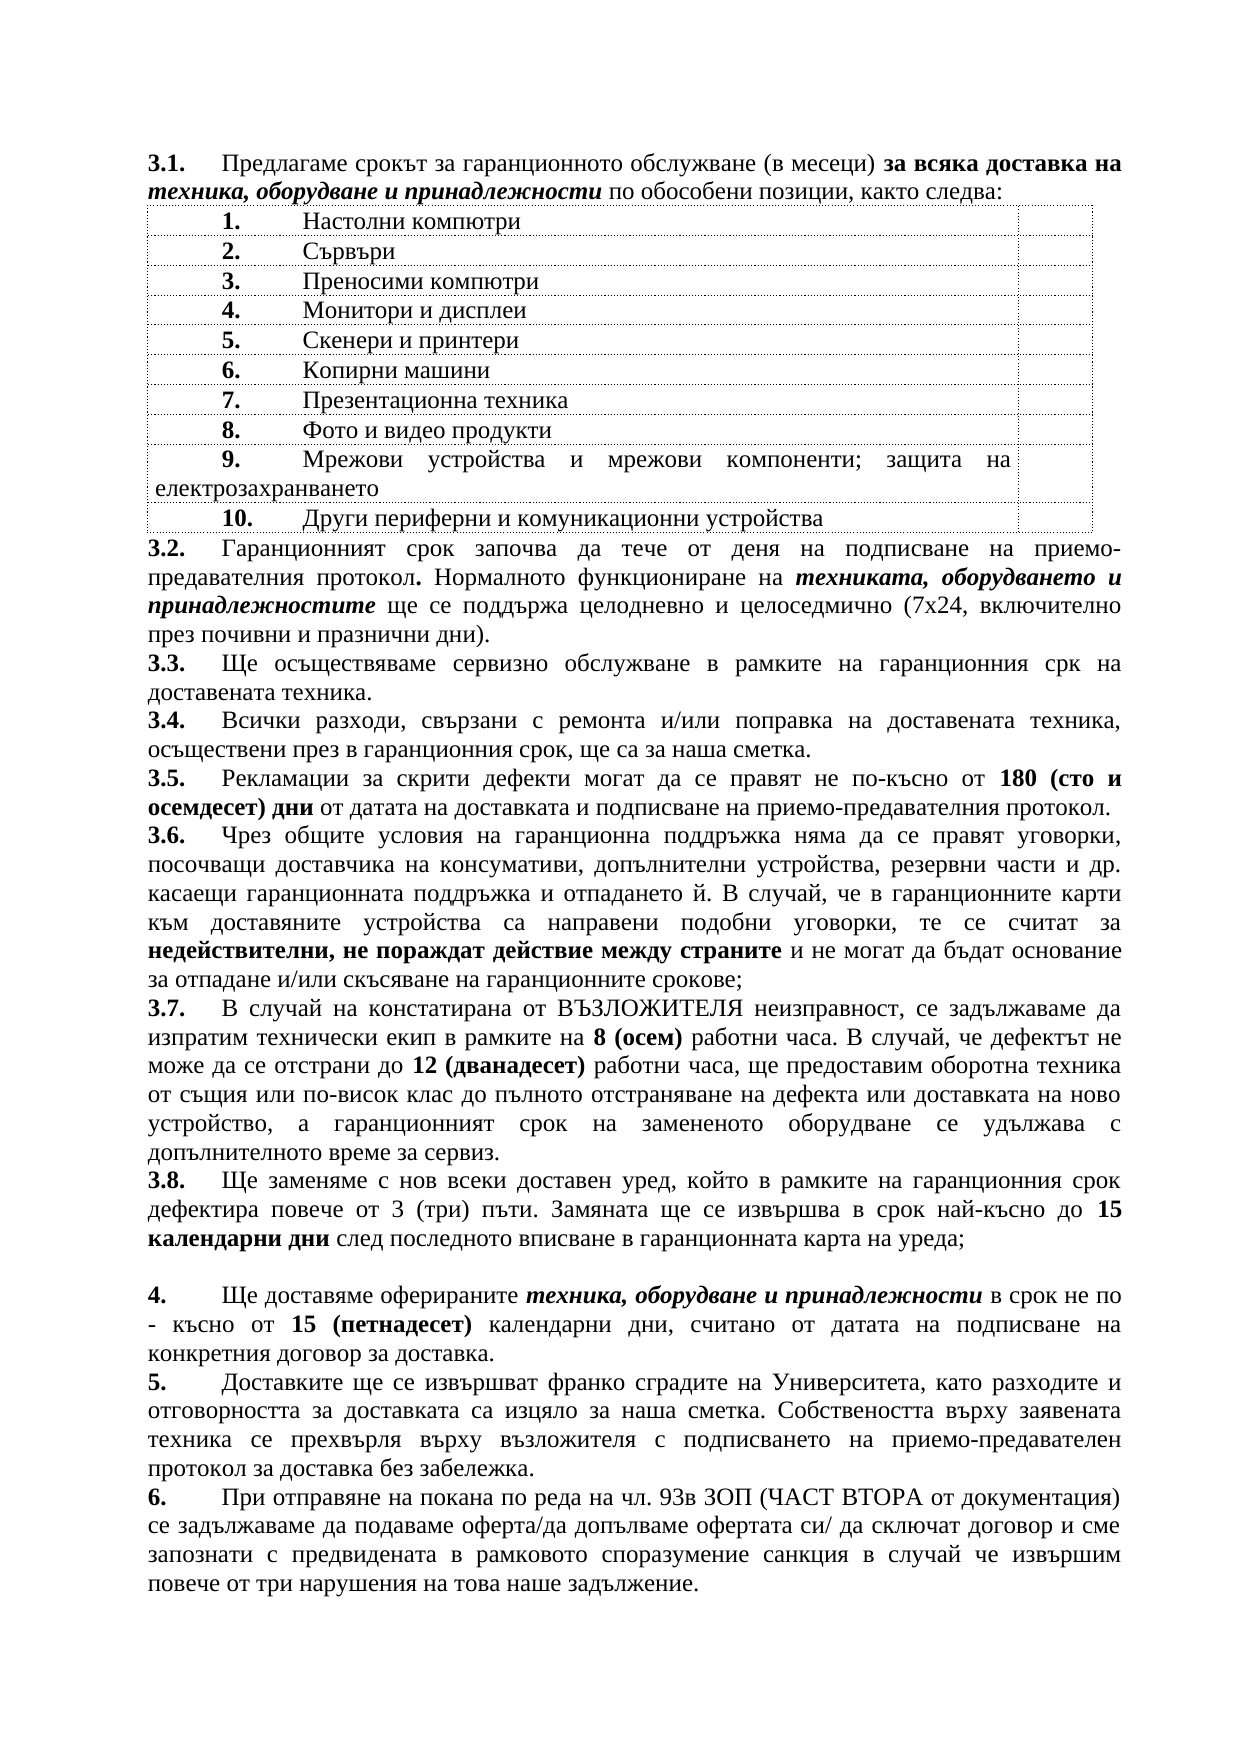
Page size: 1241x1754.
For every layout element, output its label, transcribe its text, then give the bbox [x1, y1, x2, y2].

table_header [1019, 205, 1093, 235]
list Ще доставяме оферираните техника, оборудване и принадлежности в срок не по - късно от 15 (петнадесет) календарни дни, считано от датата на подписване на конкретния договор за доставка. [148, 1280, 1122, 1367]
list Гаранционният срок започва да тече от деня на подписване на приемо-предавателния протокол. Нормалното функциониране на техниката, оборудването и принадлежностите ще се поддържа целодневно и целоседмично (7х24, включително през почивни и празнични дни). [148, 533, 1122, 648]
table_cell [1019, 235, 1093, 265]
table_cell Скенери и принтери [148, 324, 1019, 354]
table_header Настолни компютри [148, 205, 1019, 235]
list Предлагаме срокът за гаранционното обслужване (в месеци) за всяка доставка на техника, оборудване и принадлежности по обособени позиции, както следва: [148, 148, 1122, 205]
table_cell Преносими компютри [148, 265, 1019, 294]
table_cell Презентационна техника [148, 384, 1019, 414]
table_cell Копирни машини [148, 354, 1019, 384]
table_cell Фото и видео продукти [148, 414, 1019, 443]
list Ще заменяме с нов всеки доставен уред, който в рамките на гаранционния срок дефектира повече от 3 (три) пъти. Замяната ще се извършва в срок най-късно до 15 календарни дни след последното вписване в гаранционната карта на уреда; [148, 1165, 1122, 1252]
table_cell [1019, 384, 1093, 414]
table_cell Монитори и дисплеи [148, 295, 1019, 324]
list При отправяне на покана по реда на чл. 93в ЗОП (ЧАСТ ВТОРА от документация) се задължаваме да подаваме оферта/да допълваме офертата си/ да сключат договор и сме запознати с предвидената в рамковото споразумение санкция в случай че извършим повече от три нарушения на това наше задължение. [148, 1482, 1122, 1597]
table_cell [1019, 354, 1093, 384]
list Чрез общите условия на гаранционна поддръжка няма да се правят уговорки, посочващи доставчика на консумативи, допълнителни устройства, резервни части и др. касаещи гаранционната поддръжка и отпадането й. В случай, че в гаранционните карти към доставяните устройства са направени подобни уговорки, те се считат за недействителни, не пораждат действие между страните и не могат да бъдат основание за отпадане и/или скъсяване на гаранционните срокове; [148, 820, 1122, 993]
table_cell [1019, 502, 1093, 532]
table_cell Мрежови устройства и мрежови компоненти; защита на електрозахранването [148, 444, 1019, 502]
table_cell [1019, 444, 1093, 502]
table_cell [1019, 265, 1093, 294]
list Ще осъществяваме сервизно обслужване в рамките на гаранционния срк на доставената техника. [148, 648, 1122, 705]
list Доставките ще се извършват франко сградите на Университета, като разходите и отговорността за доставката са изцяло за наша сметка. Собствеността върху заявената техника се прехвърля върху възложителя с подписването на приемо-предавателен протокол за доставка без забележка. [148, 1367, 1122, 1482]
list Рекламации за скрити дефекти могат да се правят не по-късно от 180 (сто и осемдесет) дни от датата на доставката и подписване на приемо-предавателния протокол. [148, 763, 1122, 820]
table_cell [1019, 414, 1093, 443]
table_cell Сървъри [148, 235, 1019, 265]
table_cell [1019, 324, 1093, 354]
list В случай на констатирана от ВЪЗЛОЖИТЕЛЯ неизправност, се задължаваме да изпратим технически екип в рамките на 8 (осем) работни часа. В случай, че дефектът не може да се отстрани до 12 (дванадесет) работни часа, ще предоставим оборотна техника от същия или по-висок клас до пълното отстраняване на дефекта или доставката на ново устройство, а гаранционният срок на замененото оборудване се удължава с допълнителното време за сервиз. [148, 993, 1122, 1165]
list Всички разходи, свързани с ремонта и/или поправка на доставената техника, осъществени през в гаранционния срок, ще са за наша сметка. [148, 705, 1122, 763]
table_cell [1019, 295, 1093, 324]
table_cell Други периферни и комуникационни устройства [148, 502, 1019, 532]
